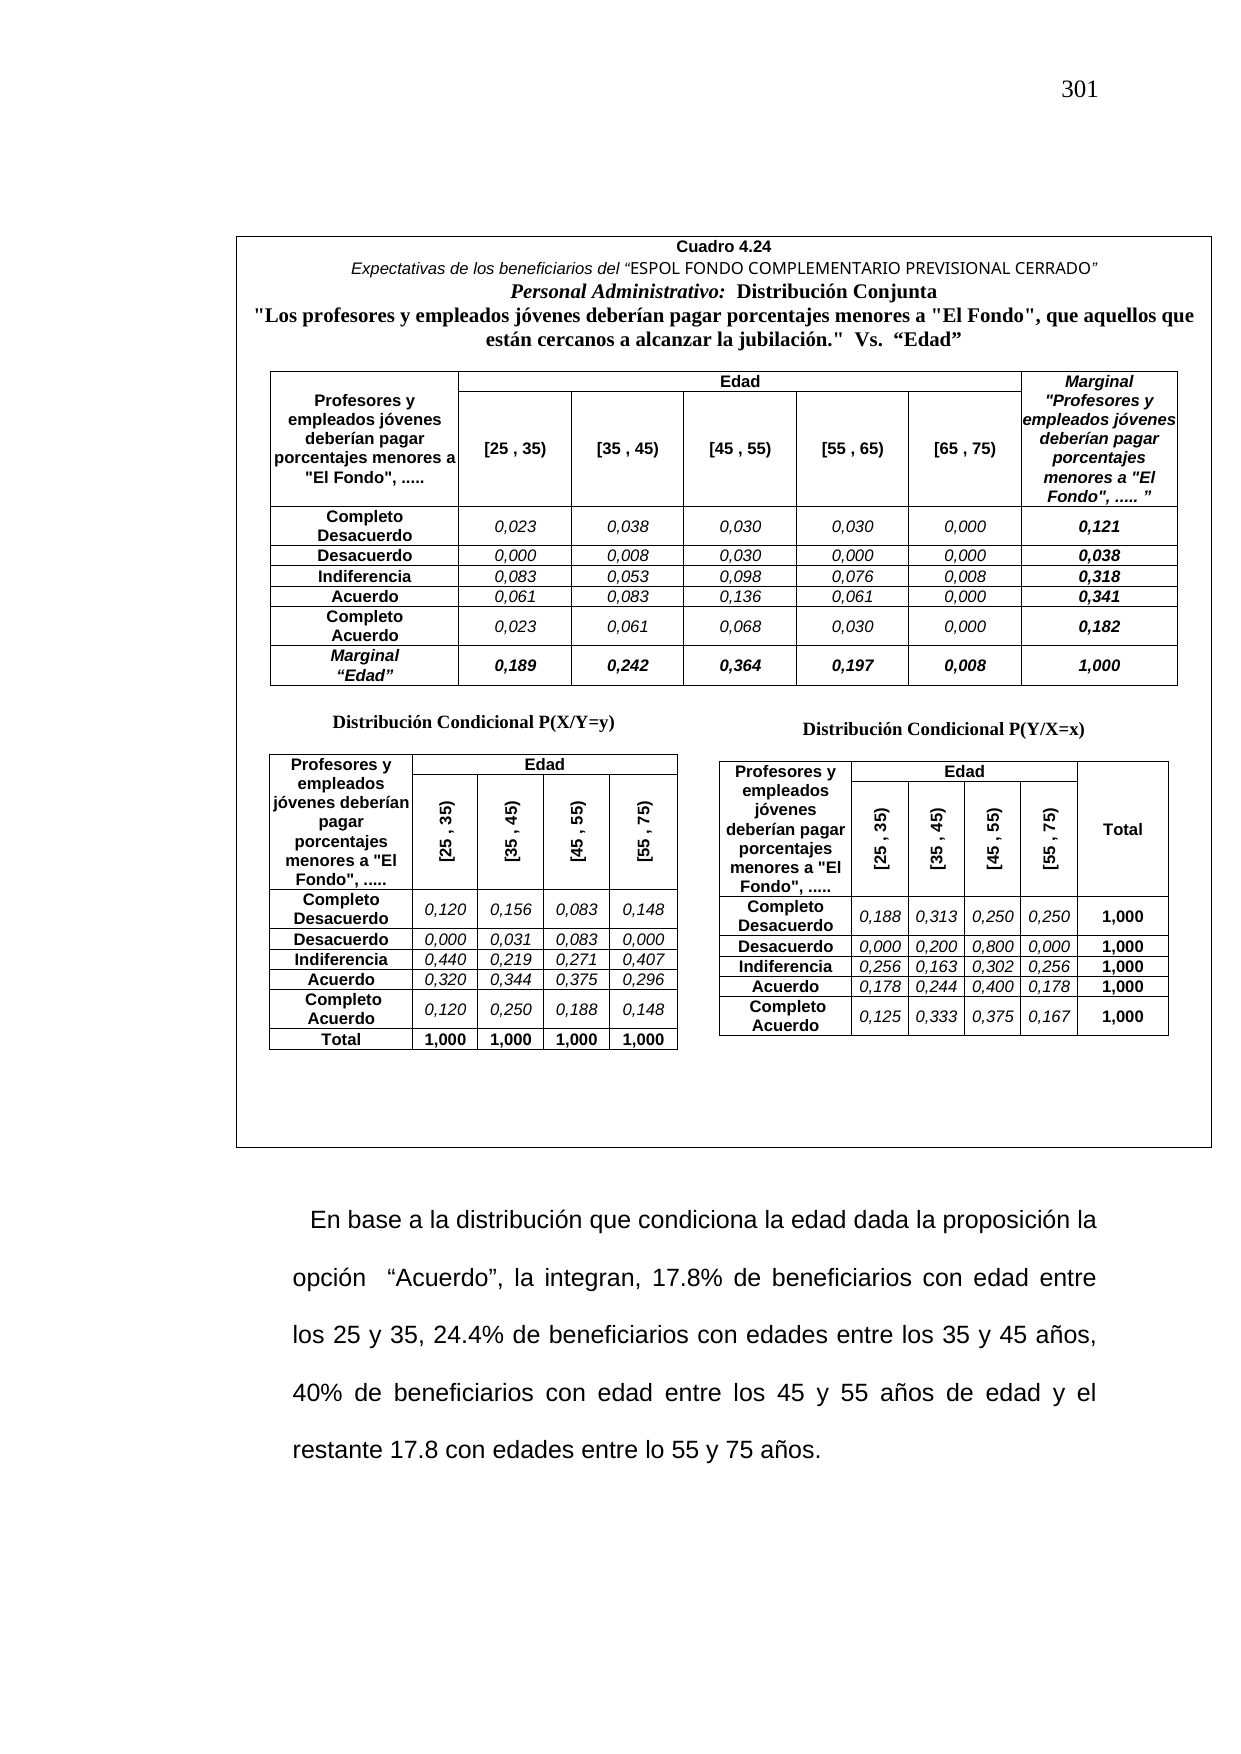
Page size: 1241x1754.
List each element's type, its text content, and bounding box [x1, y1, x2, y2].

text En base a la distribución que condiciona la edad dada la proposición la opción “Acuerdo”, la integran, 17.8% de beneficiarios con edad entre los 25 y 35, 24.4% de beneficiarios con edades entre los 35 y 45 años, 40% de beneficiarios con edad entre los 45 y 55 años de edad y el restante 17.8 con edades entre lo 55 y 75 años. [292, 1205, 1098, 1464]
table_header Cuadro 4.24 Expectativas de los beneficiarios del “ESPOL FONDO COMPLEMENTARIO PREVISIONAL CERRADO” Personal Administrativo: Distribución Conjunta "Los profesores y empleados jóvenes deberían pagar porcentajes menores a "El Fondo", que aquellos que están cercanos a alcanzar la jubilación." Vs. “Edad” [237, 237, 1211, 1147]
